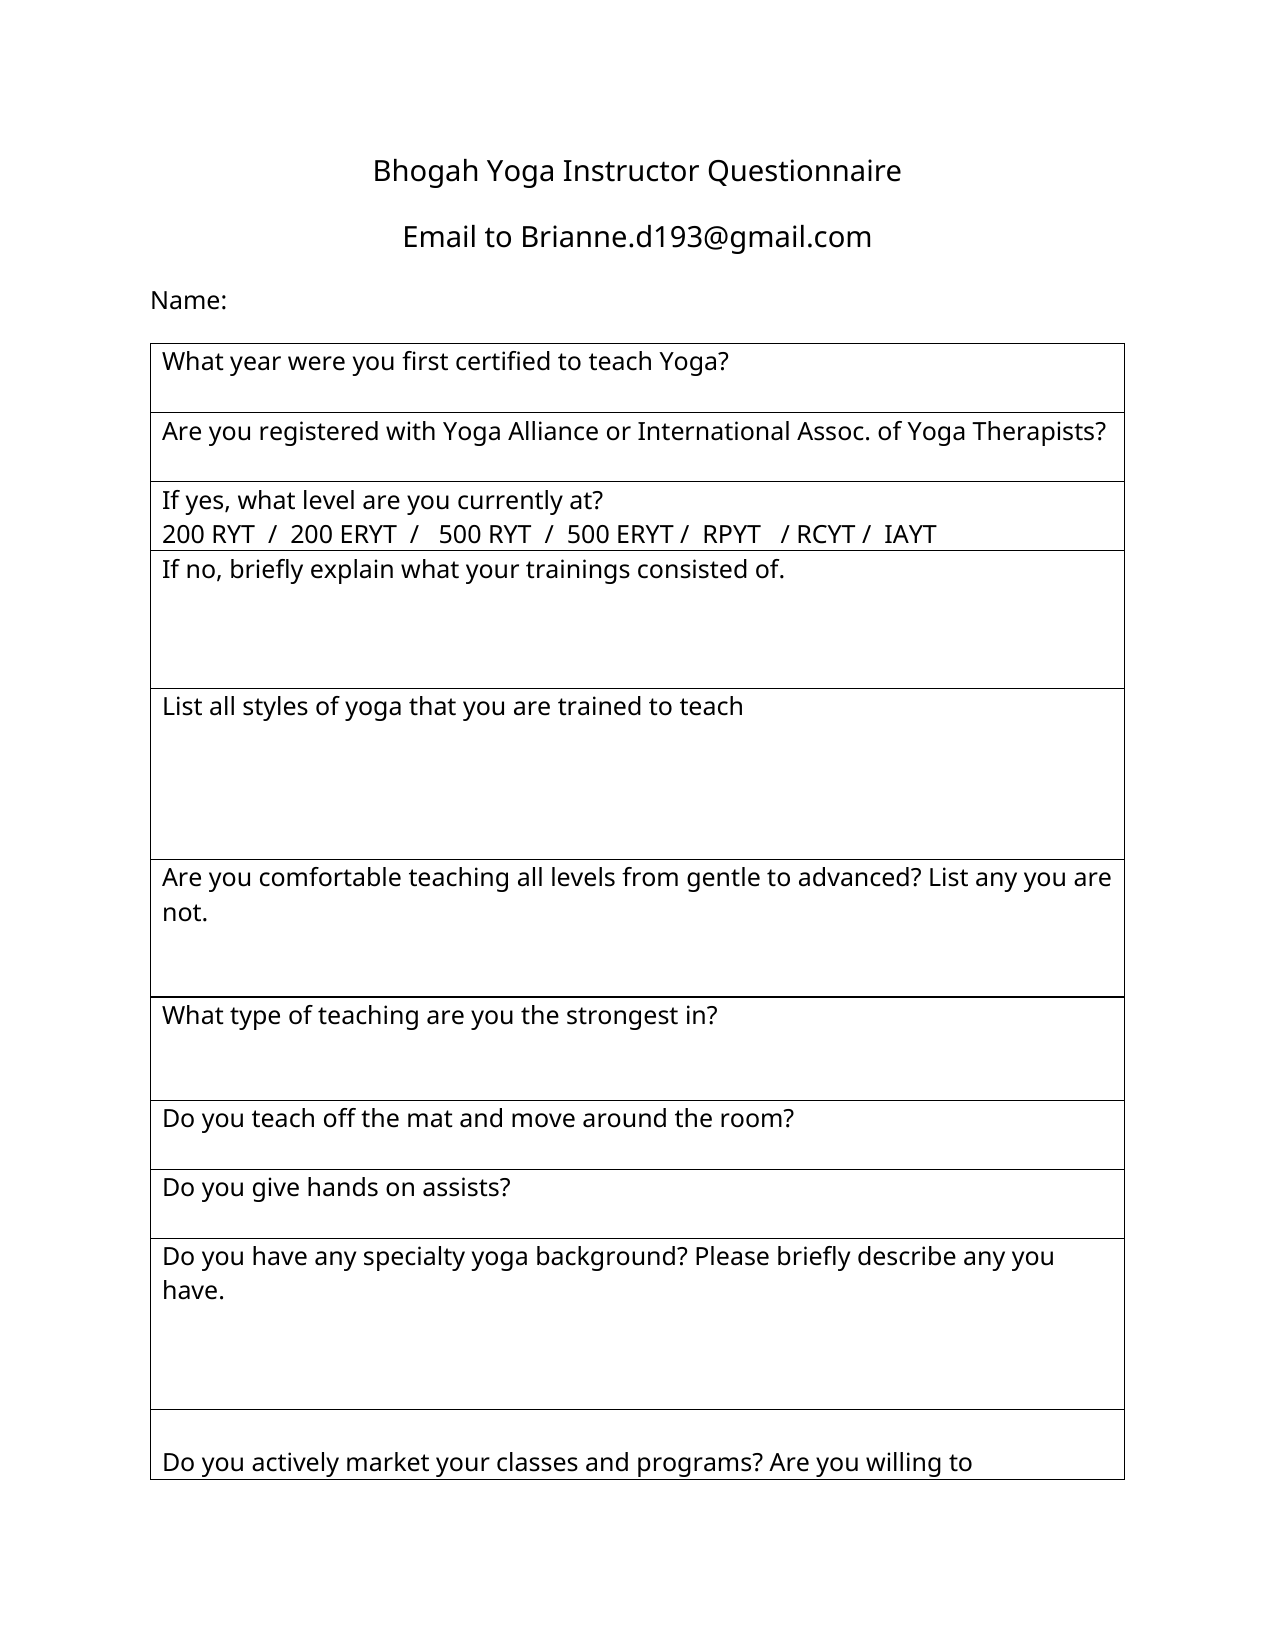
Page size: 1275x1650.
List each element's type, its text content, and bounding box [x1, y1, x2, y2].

table_cell If no, briefly explain what your trainings consisted of. [151, 551, 1124, 688]
text Email to Brianne.d193@gmail.com [150, 216, 1125, 256]
text Name: [150, 283, 1125, 317]
table_header What year were you first certified to teach Yoga? [151, 344, 1124, 412]
table_cell Are you comfortable teaching all levels from gentle to advanced? List any you are not. [151, 860, 1124, 996]
text Bhogah Yoga Instructor Questionnaire [150, 150, 1125, 190]
table_cell If yes, what level are you currently at? 200 RYT / 200 ERYT / 500 RYT / 500 ERYT / RPYT / RCYT / IAYT [151, 482, 1124, 550]
table_cell What type of teaching are you the strongest in? [151, 998, 1124, 1099]
table_cell Do you give hands on assists? [151, 1170, 1124, 1238]
table_cell Are you registered with Yoga Alliance or International Assoc. of Yoga Therapists? [151, 413, 1124, 481]
table_cell Do you have any specialty yoga background? Please briefly describe any you have. [151, 1239, 1124, 1409]
table_cell List all styles of yoga that you are trained to teach [151, 689, 1124, 859]
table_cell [151, 1410, 1124, 1478]
table_cell Do you teach off the mat and move around the room? [151, 1101, 1124, 1169]
